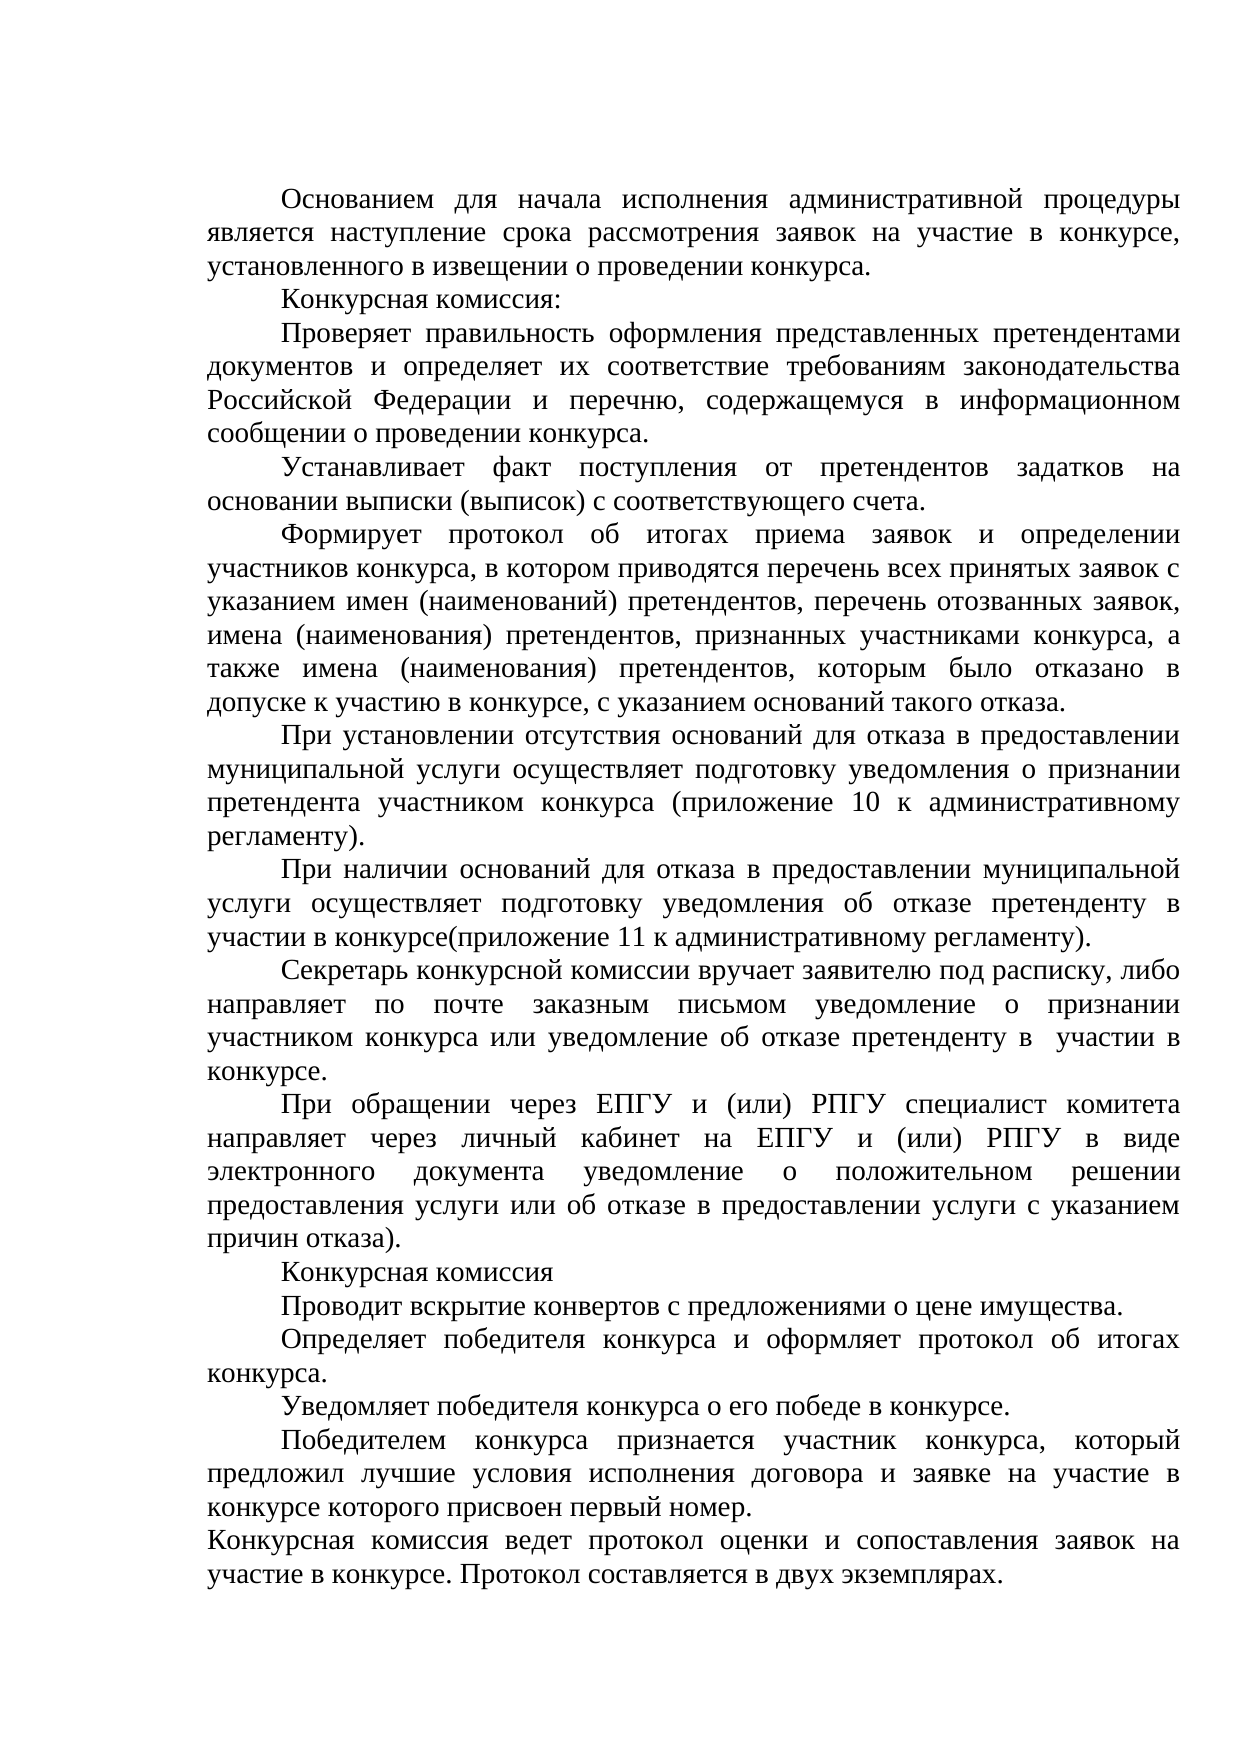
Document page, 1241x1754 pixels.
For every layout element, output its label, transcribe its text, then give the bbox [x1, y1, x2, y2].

text Конкурсная комиссия: [207, 281, 1181, 315]
text При обращении через ЕПГУ и (или) РПГУ специалист комитета направляет через личный кабинет на ЕПГУ и (или) РПГУ в виде электронного документа уведомление о положительном решении предоставления услуги или об отказе в предоставлении услуги с указанием причин отказа). [207, 1086, 1181, 1254]
text Победителем конкурса признается участник конкурса, который предложил лучшие условия исполнения договора и заявке на участие в конкурсе которого присвоен первый номер. [207, 1422, 1181, 1522]
text Проверяет правильность оформления представленных претендентами документов и определяет их соответствие требованиям законодательства Российской Федерации и перечню, содержащемуся в информационном сообщении о проведении конкурса. [207, 315, 1181, 449]
text Устанавливает факт поступления от претендентов задатков на основании выписки (выписок) с соответствующего счета. [207, 449, 1181, 516]
text Проводит вскрытие конвертов с предложениями о цене имущества. [207, 1288, 1181, 1321]
text Секретарь конкурсной комиссии вручает заявителю под расписку, либо направляет по почте заказным письмом уведомление о признании участником конкурса или уведомление об отказе претенденту в участии в конкурсе. [207, 952, 1181, 1086]
text Уведомляет победителя конкурса о его победе в конкурсе. [207, 1388, 1181, 1422]
text Основанием для начала исполнения административной процедуры является наступление срока рассмотрения заявок на участие в конкурсе, установленного в извещении о проведении конкурса. [207, 181, 1181, 281]
text Конкурсная комиссия ведет протокол оценки и сопоставления заявок на участие в конкурсе. Протокол составляется в двух экземплярах. [207, 1522, 1181, 1589]
text Конкурсная комиссия [207, 1254, 1181, 1288]
text Формирует протокол об итогах приема заявок и определении участников конкурса, в котором приводятся перечень всех принятых заявок с указанием имен (наименований) претендентов, перечень отозванных заявок, имена (наименования) претендентов, признанных участниками конкурса, а также имена (наименования) претендентов, которым было отказано в допуске к участию в конкурсе, с указанием оснований такого отказа. [207, 516, 1181, 717]
text При наличии оснований для отказа в предоставлении муниципальной услуги осуществляет подготовку уведомления об отказе претенденту в участии в конкурсе(приложение 11 к административному регламенту). [207, 852, 1181, 952]
text При установлении отсутствия оснований для отказа в предоставлении муниципальной услуги осуществляет подготовку уведомления о признании претендента участником конкурса (приложение 10 к административному регламенту). [207, 717, 1181, 852]
text Определяет победителя конкурса и оформляет протокол об итогах конкурса. [207, 1321, 1181, 1388]
